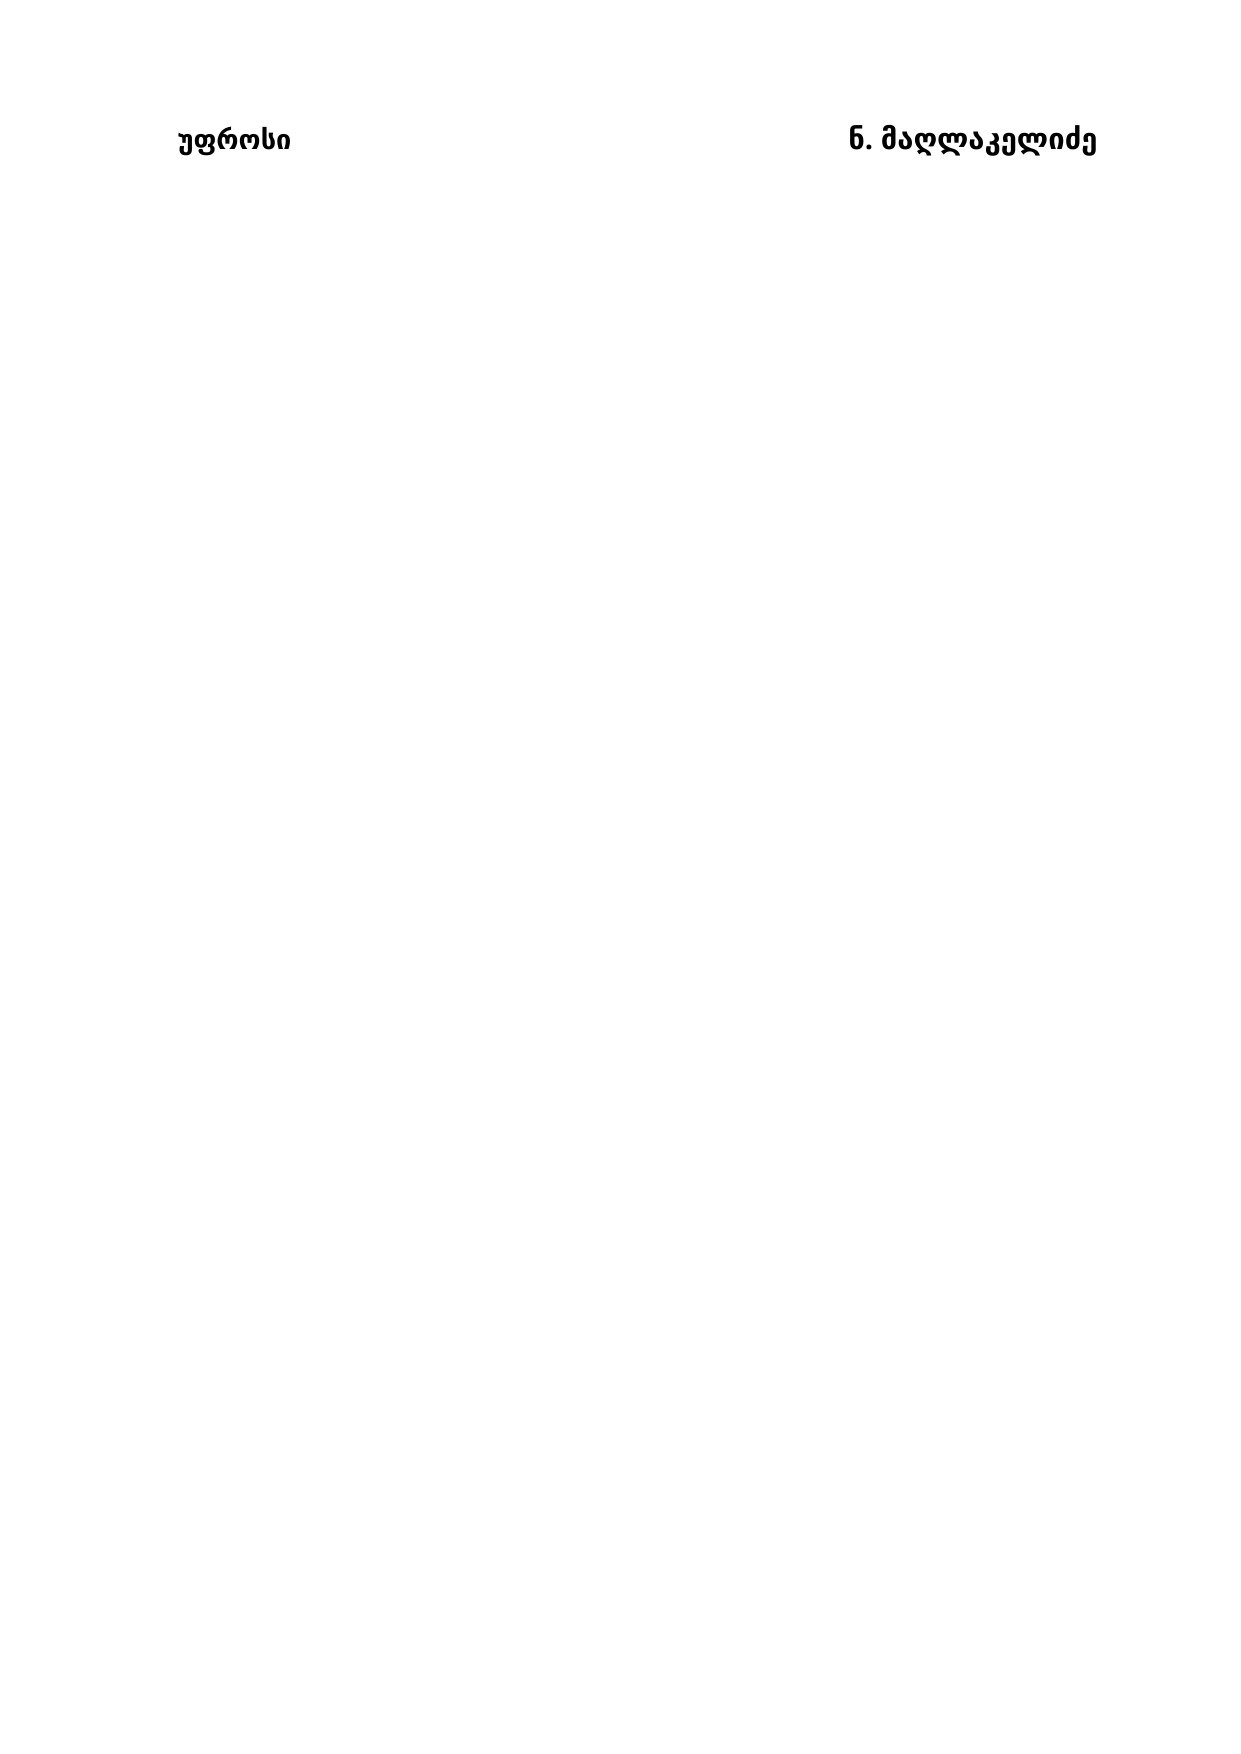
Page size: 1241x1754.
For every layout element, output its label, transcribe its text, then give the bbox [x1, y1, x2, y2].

text უფროსი ნ. მაღლაკელიძე [177, 118, 1152, 158]
